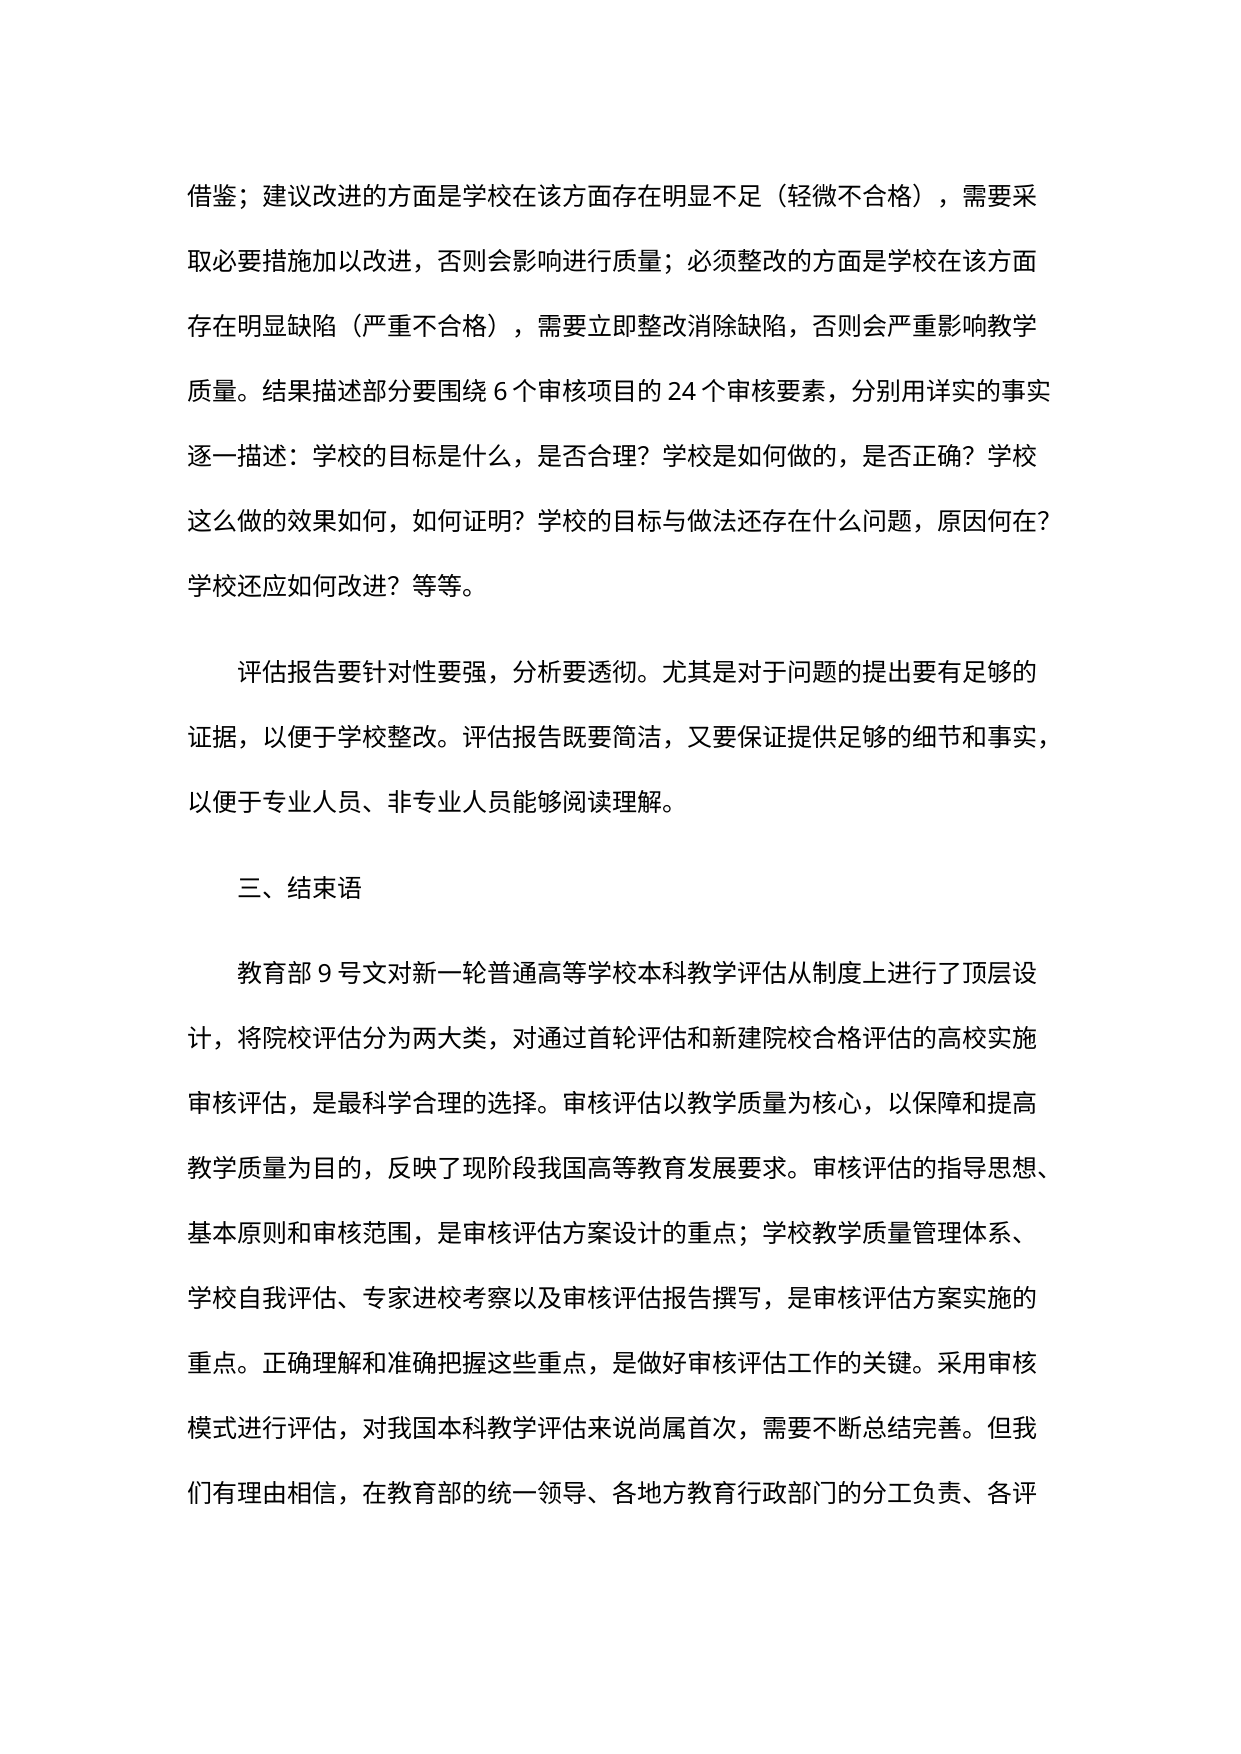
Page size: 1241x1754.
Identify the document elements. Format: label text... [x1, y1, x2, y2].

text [187, 162, 1053, 617]
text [187, 939, 1053, 1524]
text 三、结束语 [187, 854, 1053, 919]
text 评估报告要针对性要强，分析要透彻。尤其是对于问题的提出要有足够的证据，以便于学校整改。评估报告既要简洁，又要保证提供足够的细节和事实，以便于专业人员、非专业人员能够阅读理解。 [187, 638, 1053, 833]
